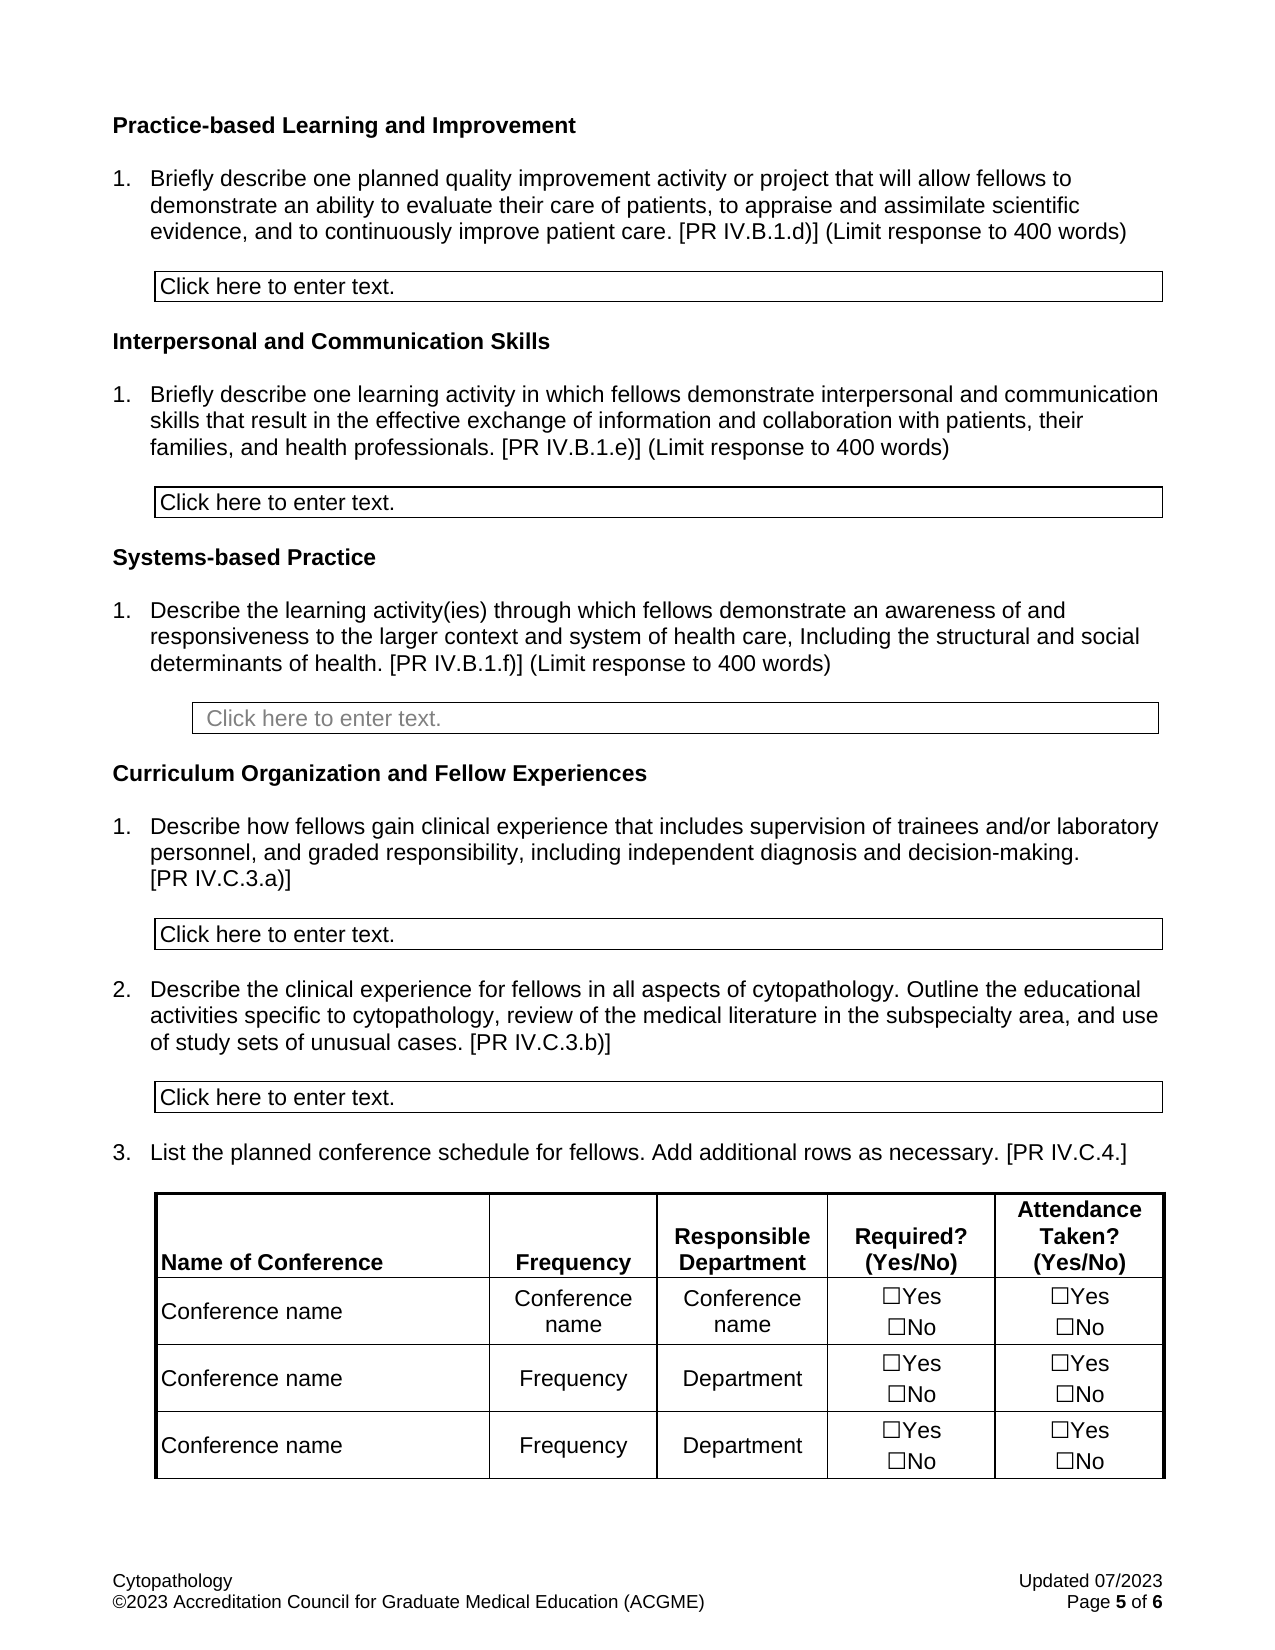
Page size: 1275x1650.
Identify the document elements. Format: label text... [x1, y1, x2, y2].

table_cell Yes No [828, 1345, 994, 1411]
list List the planned conference schedule for fellows. Add additional rows as necessary. [PR IV.C.4.] [112, 1139, 1162, 1165]
text Practice-based Learning and Improvement [112, 112, 1162, 139]
table_cell Yes No [828, 1278, 994, 1344]
table_header Responsible Department [658, 1195, 827, 1277]
table_cell Yes No [828, 1412, 994, 1478]
list Describe how fellows gain clinical experience that includes supervision of trainees and/or laboratory personnel, and graded responsibility, including independent diagnosis and decision-making. [PR IV.C.3.a)] [112, 813, 1162, 892]
text Interpersonal and Communication Skills [112, 328, 1162, 355]
table_header Attendance Taken? (Yes/No) [996, 1195, 1162, 1277]
text Curriculum Organization and Fellow Experiences [112, 760, 1162, 786]
list Describe the clinical experience for fellows in all aspects of cytopathology. Outline the educational activities specific to cytopathology, review of the medical literature in the subspecialty area, and use of study sets of unusual cases. [PR IV.C.3.b)] [112, 976, 1162, 1055]
list Briefly describe one planned quality improvement activity or project that will allow fellows to demonstrate an ability to evaluate their care of patients, to appraise and assimilate scientific evidence, and to continuously improve patient care. [PR IV.B.1.d)] (Limit response to 400 words) [112, 165, 1162, 244]
table_header Frequency [490, 1195, 656, 1277]
text Systems-based Practice [112, 544, 1162, 571]
table_header [193, 703, 1158, 733]
table_header Required? (Yes/No) [828, 1195, 994, 1277]
table_header Name of Conference [158, 1195, 489, 1277]
table_cell Yes No [996, 1278, 1162, 1344]
list Briefly describe one learning activity in which fellows demonstrate interpersonal and communication skills that result in the effective exchange of information and collaboration with patients, their families, and health professionals. [PR IV.B.1.e)] (Limit response to 400 words) [112, 381, 1162, 460]
list Describe the learning activity(ies) through which fellows demonstrate an awareness of and responsiveness to the larger context and system of health care, Including the structural and social determinants of health. [PR IV.B.1.f)] (Limit response to 400 words) [112, 597, 1162, 676]
table_cell Yes No [996, 1345, 1162, 1411]
table_cell Yes No [996, 1412, 1162, 1478]
